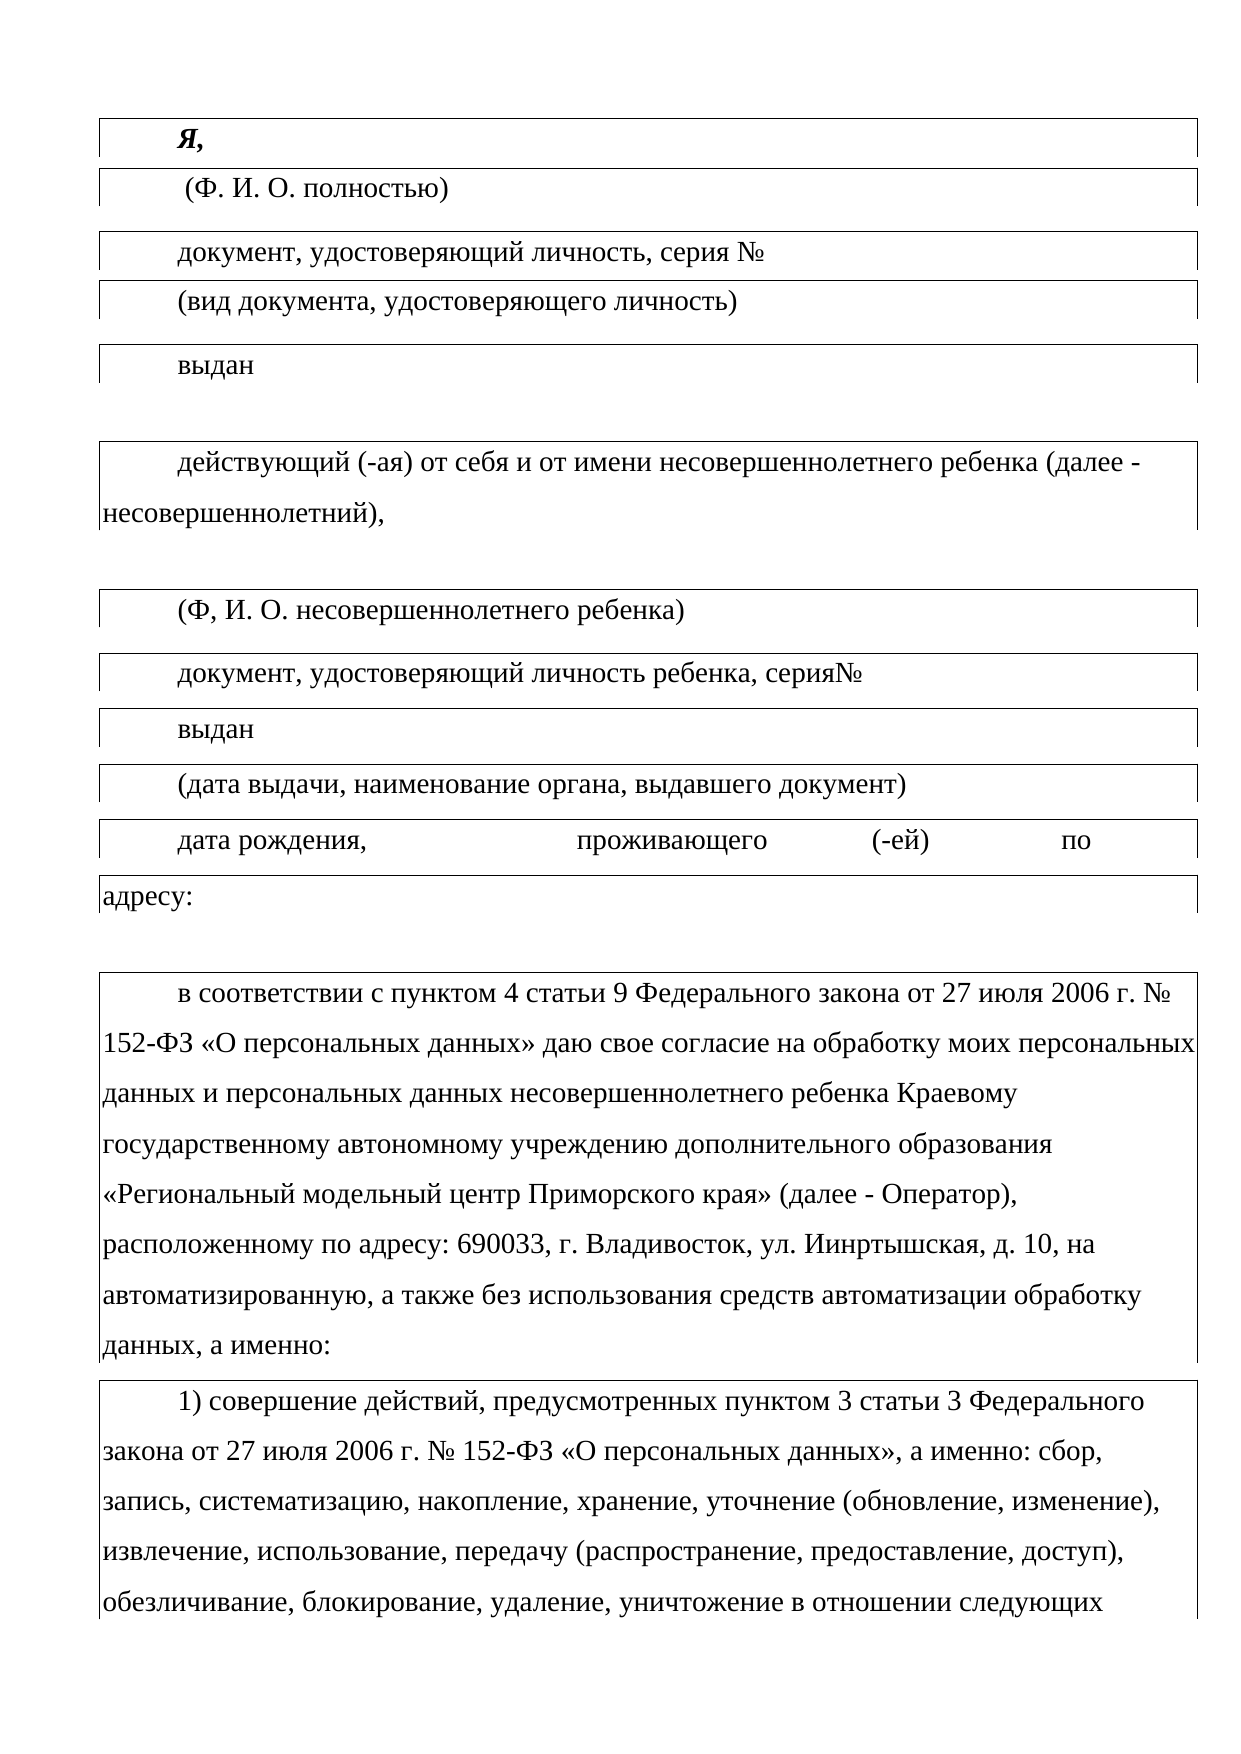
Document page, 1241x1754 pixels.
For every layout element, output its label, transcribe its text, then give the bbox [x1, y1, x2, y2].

text в соответствии с пунктом 4 статьи 9 Федерального закона от 27 июля 2006 г. № 152-ФЗ «О персональных данных» даю свое согласие на обработку моих персональных данных и персональных данных несовершеннолетнего ребенка Краевому государственному автономному учреждению дополнительного образования «Региональный модельный центр Приморского края» (далее - Оператор), расположенному по адресу: 690033, г. Владивосток, ул. Иинртышская, д. 10, на автоматизированную, а также без использования средств автоматизации обработку данных, а именно: [100, 973, 1197, 1363]
text (дата выдачи, наименование органа, выдавшего документ) [100, 765, 1197, 802]
text документ, удостоверяющий личность ребенка, серия№ [100, 654, 1197, 691]
text (Ф. И. О. полностью) [100, 169, 1197, 206]
text документ, удостоверяющий личность, серия № [100, 232, 1197, 270]
text Я, [100, 119, 1197, 157]
text (Ф, И. О. несовершеннолетнего ребенка) [100, 590, 1197, 627]
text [100, 1381, 1197, 1619]
text (вид документа, удостоверяющего личность) [100, 281, 1197, 319]
text адресу: [100, 876, 1197, 913]
text дата рождения, проживающего (-ей) по [100, 820, 1197, 858]
text выдан [100, 345, 1197, 383]
text действующий (-ая) от себя и от имени несовершеннолетнего ребенка (далее - несовершеннолетний), [100, 442, 1197, 530]
text выдан [100, 709, 1197, 747]
